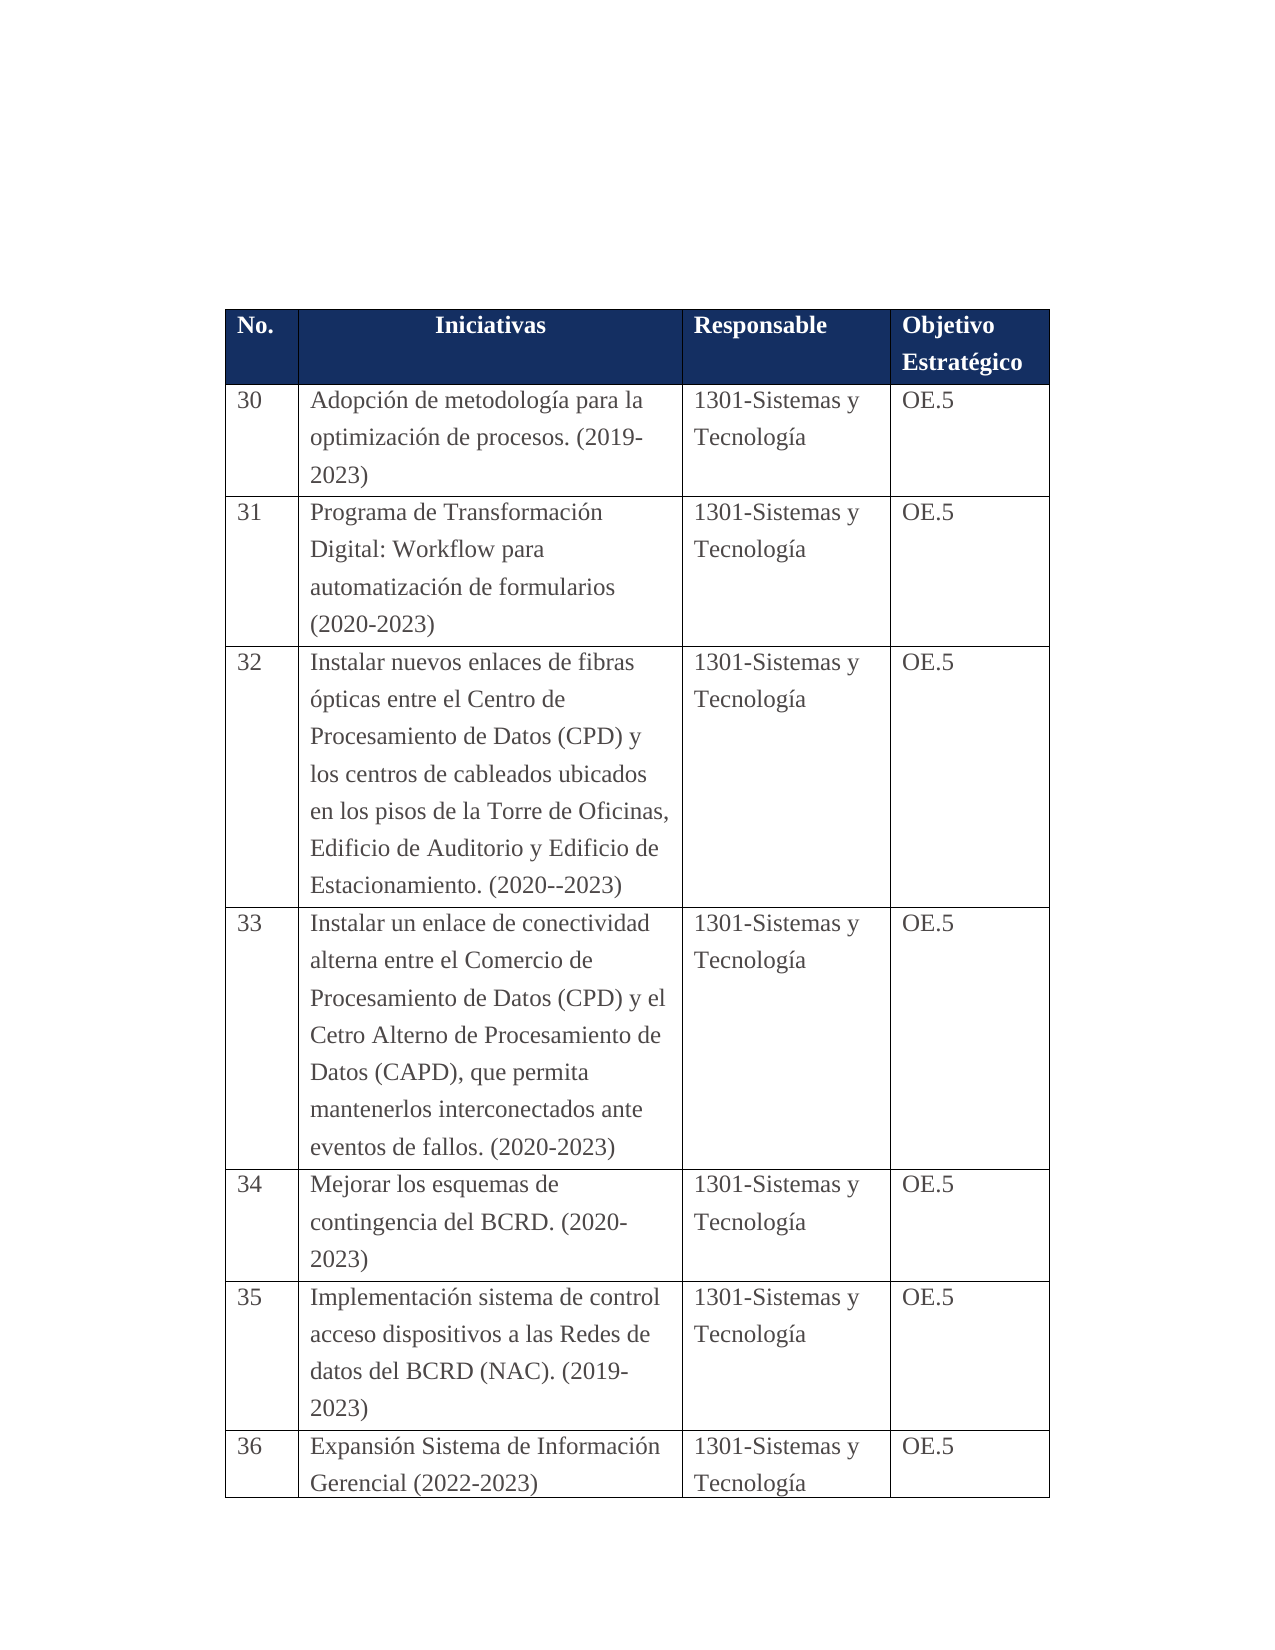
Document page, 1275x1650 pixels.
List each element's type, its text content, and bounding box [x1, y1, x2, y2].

table_cell 1301-Sistemas y Tecnología [683, 908, 890, 1168]
table_cell 1301-Sistemas y Tecnología [683, 1282, 890, 1430]
table_cell 31 [226, 497, 298, 646]
table_header No. [226, 310, 298, 384]
table_cell 1301-Sistemas y Tecnología [683, 647, 890, 907]
table_cell OE.5 [891, 1170, 1049, 1281]
table_cell OE.5 [891, 1431, 1049, 1497]
table_cell 30 [226, 385, 298, 496]
table_cell 34 [226, 1170, 298, 1281]
table_cell OE.5 [891, 385, 1049, 496]
table_cell 35 [226, 1282, 298, 1430]
table_cell Implementación sistema de control acceso dispositivos a las Redes de datos del BCRD (NAC). (2019-2023) [299, 1282, 682, 1430]
table_cell Mejorar los esquemas de contingencia del BCRD. (2020-2023) [299, 1170, 682, 1281]
table_cell OE.5 [891, 497, 1049, 646]
table_cell Expansión Sistema de Información Gerencial (2022-2023) [299, 1431, 682, 1497]
table_cell Programa de Transformación Digital: Workflow para automatización de formularios (2020-2023) [299, 497, 682, 646]
table_cell 1301-Sistemas y Tecnología [683, 1170, 890, 1281]
table_cell 1301-Sistemas y Tecnología [683, 497, 890, 646]
table_cell 32 [226, 647, 298, 907]
table_cell Adopción de metodología para la optimización de procesos. (2019-2023) [299, 385, 682, 496]
table_cell Instalar un enlace de conectividad alterna entre el Comercio de Procesamiento de Datos (CPD) y el Cetro Alterno de Procesamiento de Datos (CAPD), que permita mantenerlos interconectados ante eventos de fallos. (2020-2023) [299, 908, 682, 1168]
table_cell OE.5 [891, 908, 1049, 1168]
table_header Iniciativas [299, 310, 682, 384]
table_cell 36 [226, 1431, 298, 1497]
table_cell 1301-Sistemas y Tecnología [683, 385, 890, 496]
table_cell 1301-Sistemas y Tecnología [683, 1431, 890, 1497]
table_cell OE.5 [891, 647, 1049, 907]
table_cell Instalar nuevos enlaces de fibras ópticas entre el Centro de Procesamiento de Datos (CPD) y los centros de cableados ubicados en los pisos de la Torre de Oficinas, Edificio de Auditorio y Edificio de Estacionamiento. (2020--2023) [299, 647, 682, 907]
table_header Responsable [683, 310, 890, 384]
table_cell 33 [226, 908, 298, 1168]
table_cell OE.5 [891, 1282, 1049, 1430]
table_header Objetivo Estratégico [891, 310, 1049, 384]
